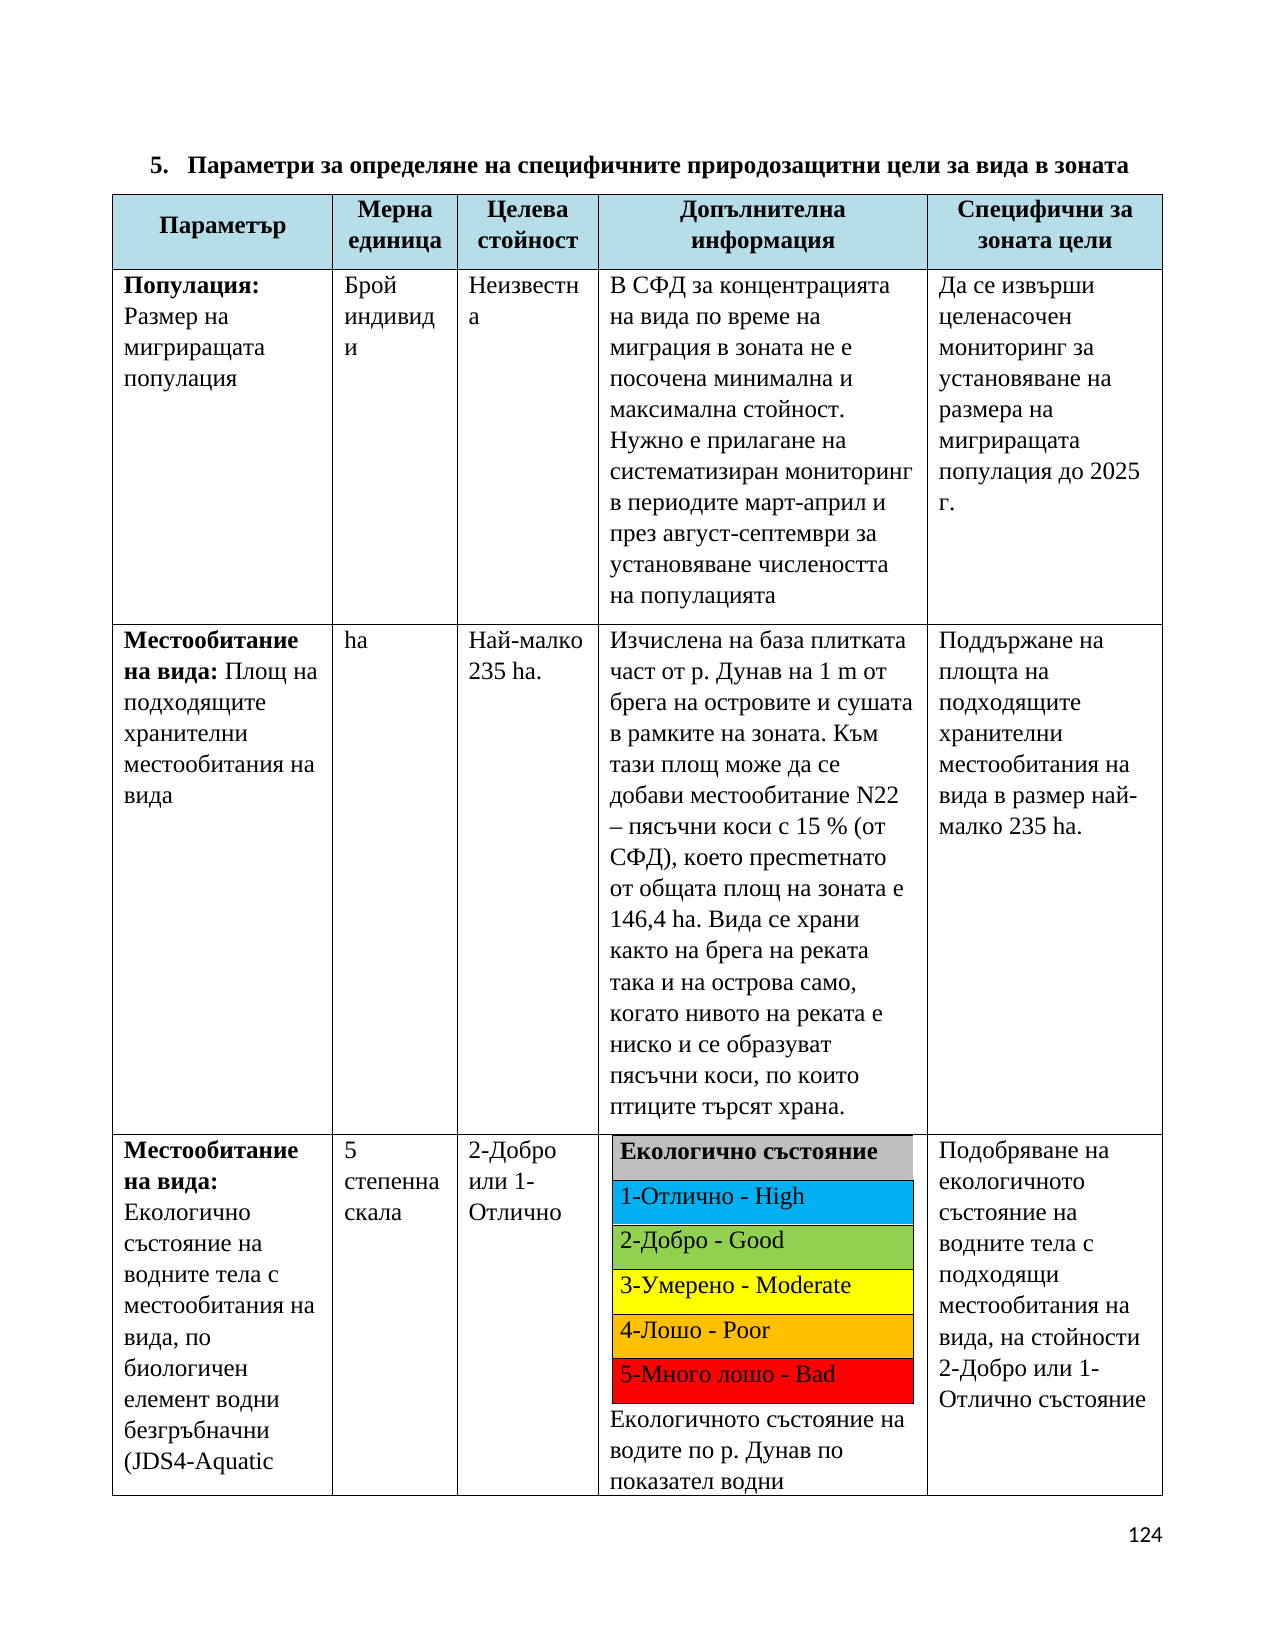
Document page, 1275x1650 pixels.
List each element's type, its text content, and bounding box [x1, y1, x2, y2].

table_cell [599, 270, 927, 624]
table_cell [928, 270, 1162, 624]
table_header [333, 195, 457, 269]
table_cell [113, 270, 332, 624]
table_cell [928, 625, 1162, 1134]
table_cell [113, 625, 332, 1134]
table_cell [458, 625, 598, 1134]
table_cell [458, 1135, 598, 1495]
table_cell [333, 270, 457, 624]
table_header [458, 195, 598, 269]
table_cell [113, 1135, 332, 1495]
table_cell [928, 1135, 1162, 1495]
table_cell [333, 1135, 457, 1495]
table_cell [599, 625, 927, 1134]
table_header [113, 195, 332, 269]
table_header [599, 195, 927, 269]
list Параметри за определяне на специфичните природозащитни цели за вида в зоната [150, 150, 1162, 179]
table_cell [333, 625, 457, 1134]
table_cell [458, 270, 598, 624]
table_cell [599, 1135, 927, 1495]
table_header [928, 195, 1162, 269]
